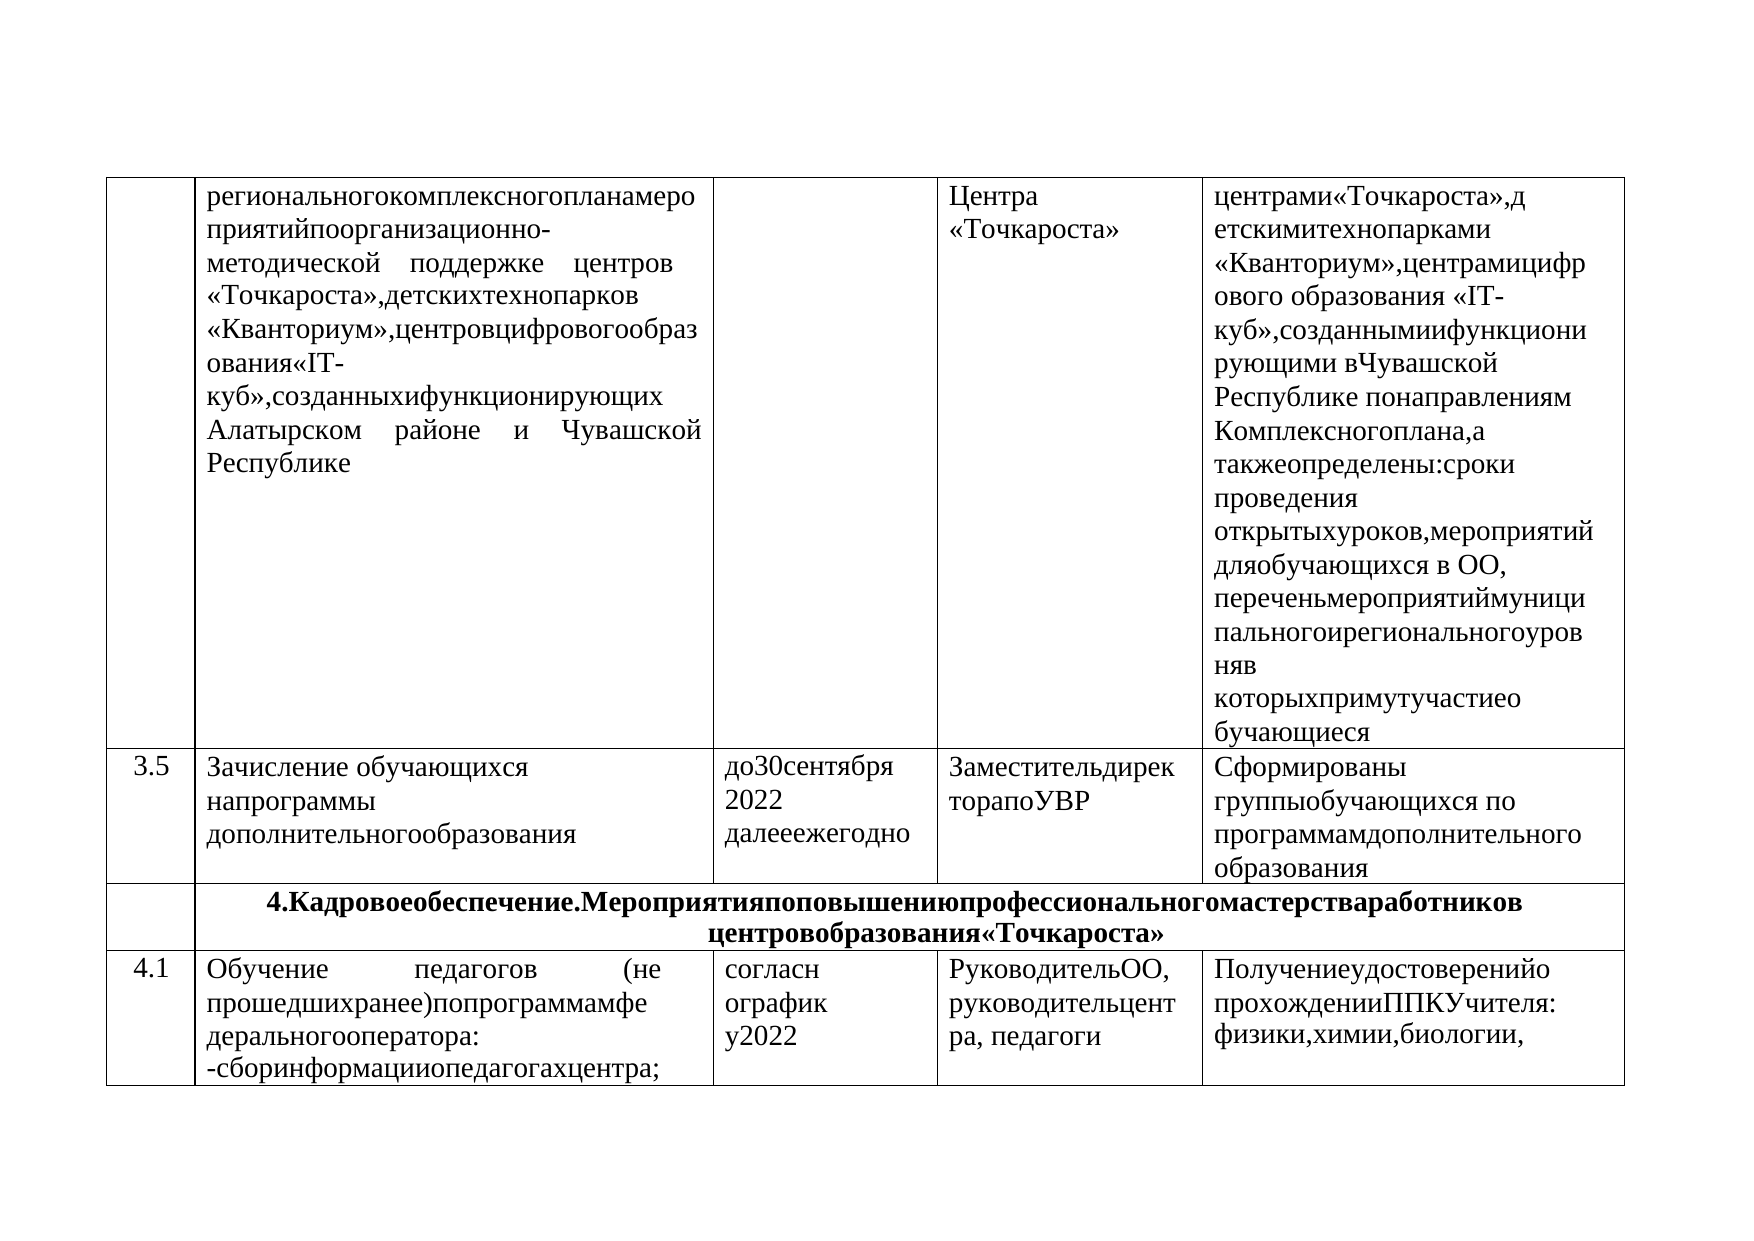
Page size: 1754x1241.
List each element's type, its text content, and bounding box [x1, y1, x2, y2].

table_cell ЗаместительдиректорапоУВР [938, 749, 1202, 883]
table_header центрами«Точкароста»,детскимитехнопарками «Кванториум»,центрамицифрового образования «IT-куб»,созданнымиифункционирующими вЧувашской Республике понаправлениям Комплексногоплана,а такжеопределены:сроки проведения открытыхуроков,мероприятийдляобучающихся в ОО, переченьмероприятиймуниципальногоирегиональногоуровняв которыхпримутучастиеобучающиеся [1203, 178, 1624, 748]
table_cell РуководительОО,руководительцентра, педагоги [938, 951, 1202, 1085]
table_cell Зачисление обучающихся напрограммы дополнительногообразования [196, 749, 713, 883]
table_header региональногокомплексногопланамероприятийпоорганизационно-методической поддержке центров «Точкароста»,детскихтехнопарков «Кванториум»,центровцифровогообразования«IT-куб»,созданныхифункционирующих Алатырском районе и Чувашской Республике [196, 178, 713, 748]
table_cell Сформированы группыобучающихся по программамдополнительногообразования [1203, 749, 1624, 883]
table_cell 4.1 [107, 951, 194, 1085]
table_cell Обучение педагогов (не прошедшихранее)попрограммамфедеральногооператора: -сборинформацииопедагогахцентра; [196, 951, 713, 1085]
table_header [107, 178, 194, 748]
table_cell ПолучениеудостоверенийопрохожденииППКУчителя: физики,химии,биологии, [1203, 951, 1624, 1085]
table_cell согласнографику2022 [714, 951, 937, 1085]
table_header Центра «Точкароста» [938, 178, 1202, 748]
table_cell до30сентября 2022 далееежегодно [714, 749, 937, 883]
table_cell 4.Кадровоеобеспечение.Мероприятияпоповышениюпрофессиональногомастерстваработников центровобразования«Точкароста» [196, 884, 1624, 950]
table_cell [107, 884, 194, 950]
table_cell 3.5 [107, 749, 194, 883]
table_header [714, 178, 937, 748]
